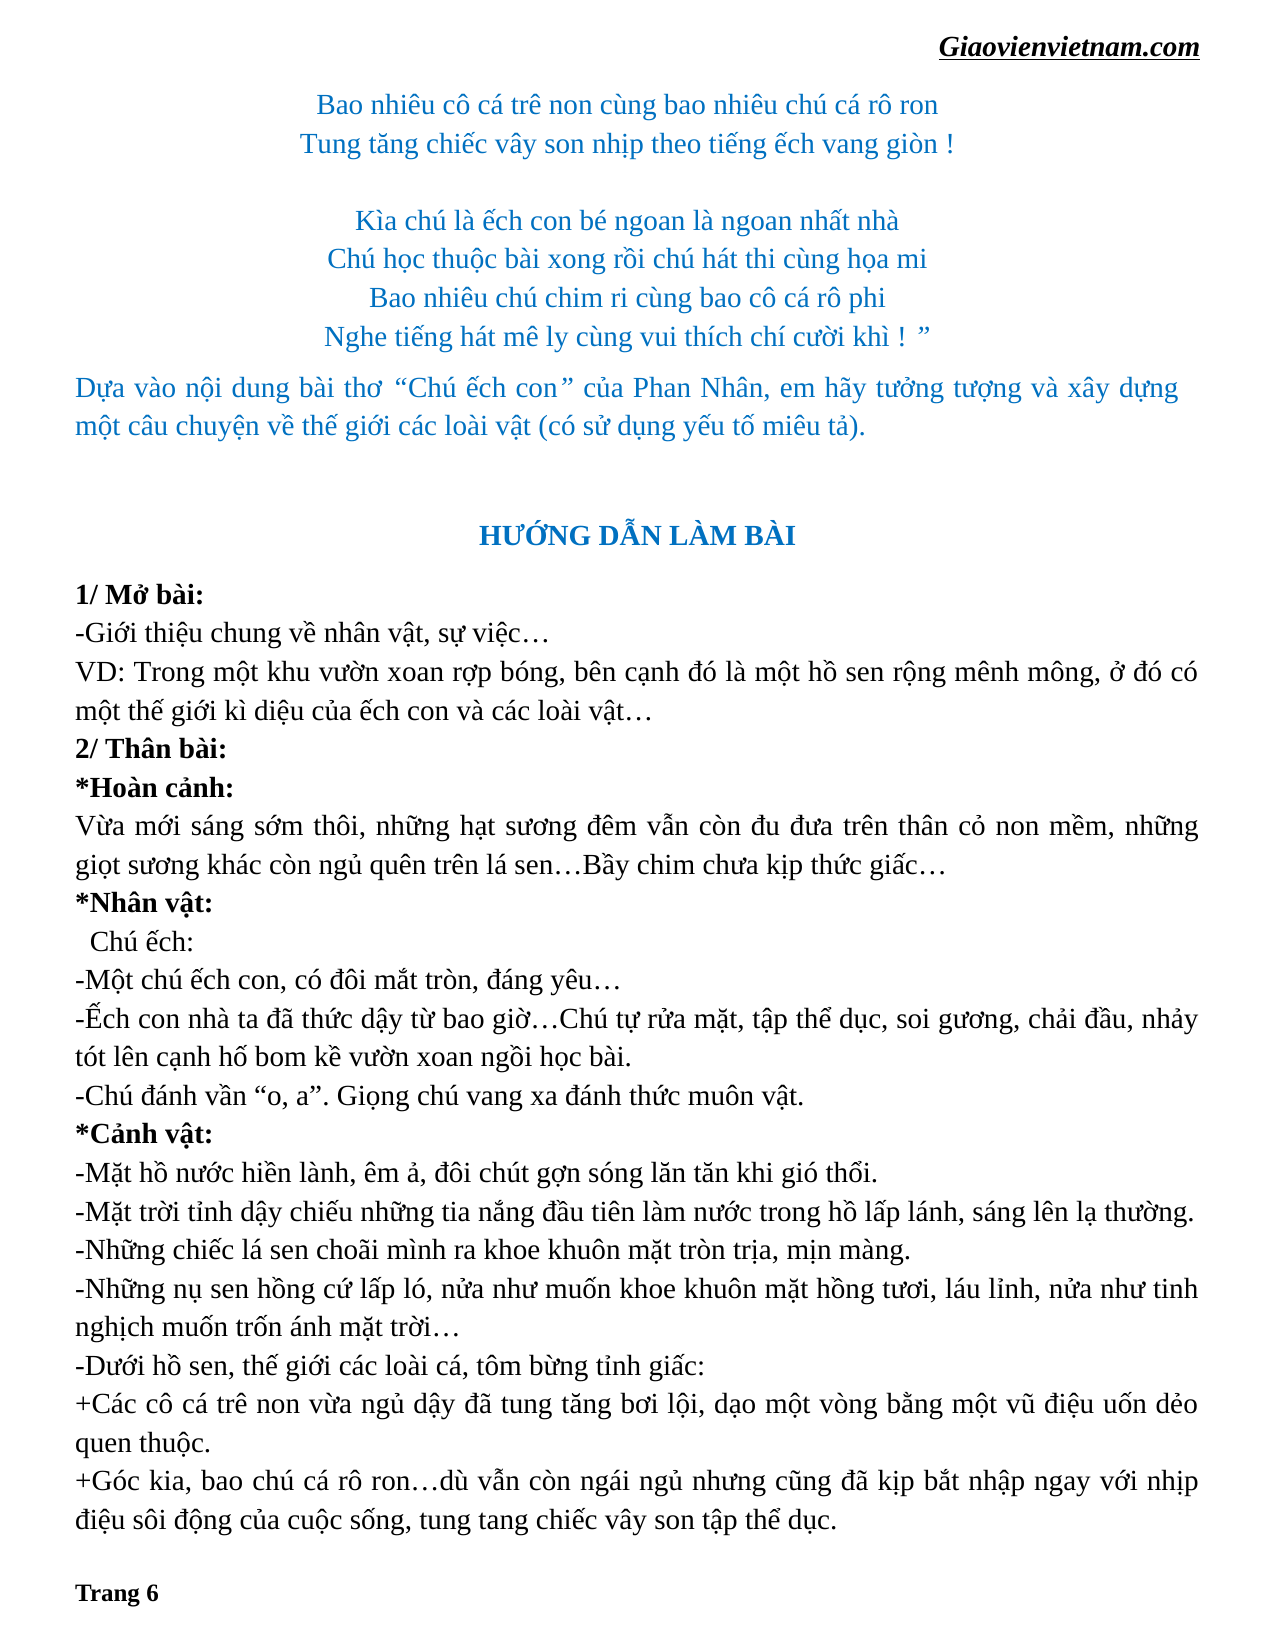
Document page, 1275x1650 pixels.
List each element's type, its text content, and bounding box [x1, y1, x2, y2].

text *Nhân vật: [75, 885, 1200, 919]
text +Góc kia, bao chú cá rô ron…dù vẫn còn ngái ngủ nhưng cũng đã kịp bắt nhập ngay với nhịp điệu sôi động của cuộc sống, tung tang chiếc vây son tập thể dục. [75, 1463, 1200, 1536]
text -Dưới hồ sen, thế giới các loài cá, tôm bừng tỉnh giấc: [75, 1348, 1200, 1381]
text Vừa mới sáng sớm thôi, những hạt sương đêm vẫn còn đu đưa trên thân cỏ non mềm, những giọt sương khác còn ngủ quên trên lá sen…Bầy chim chưa kịp thức giấc… [75, 808, 1200, 880]
text -Một chú ếch con, có đôi mắt tròn, đáng yêu… [75, 962, 1200, 996]
text HƯỚNG DẪN LÀM BÀI [75, 518, 1200, 551]
text -Những nụ sen hồng cứ lấp ló, nửa như muốn khoe khuôn mặt hồng tươi, láu lỉnh, nửa như tinh nghịch muốn trốn ánh mặt trời… [75, 1271, 1200, 1343]
text -Những chiếc lá sen choãi mình ra khoe khuôn mặt tròn trịa, mịn màng. [75, 1232, 1200, 1266]
text 1/ Mở bài: [75, 577, 1200, 611]
text *Cảnh vật: [75, 1117, 1200, 1150]
text -Mặt hồ nước hiền lành, êm ả, đôi chút gợn sóng lăn tăn khi gió thổi. [75, 1155, 1200, 1189]
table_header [64, 75, 1191, 458]
text *Hoàn cảnh: [75, 770, 1200, 803]
text -Giới thiệu chung về nhân vật, sự việc… [75, 616, 1200, 649]
text VD: Trong một khu vườn xoan rợp bóng, bên cạnh đó là một hồ sen rộng mênh mông, ở đó có một thế giới kì diệu của ếch con và các loài vật… [75, 654, 1200, 726]
text +Các cô cá trê non vừa ngủ dậy đã tung tăng bơi lội, dạo một vòng bằng một vũ điệu uốn dẻo quen thuộc. [75, 1386, 1200, 1458]
text 2/ Thân bài: [75, 731, 1200, 765]
text -Chú đánh vần “o, a”. Giọng chú vang xa đánh thức muôn vật. [75, 1078, 1200, 1112]
text -Mặt trời tỉnh dậy chiếu những tia nắng đầu tiên làm nước trong hồ lấp lánh, sáng lên lạ thường. [75, 1194, 1200, 1227]
text -Ếch con nhà ta đã thức dậy từ bao giờ…Chú tự rửa mặt, tập thể dục, soi gương, chải đầu, nhảy tót lên cạnh hố bom kề vườn xoan ngồi học bài. [75, 1001, 1200, 1073]
text Chú ếch: [75, 924, 1200, 957]
